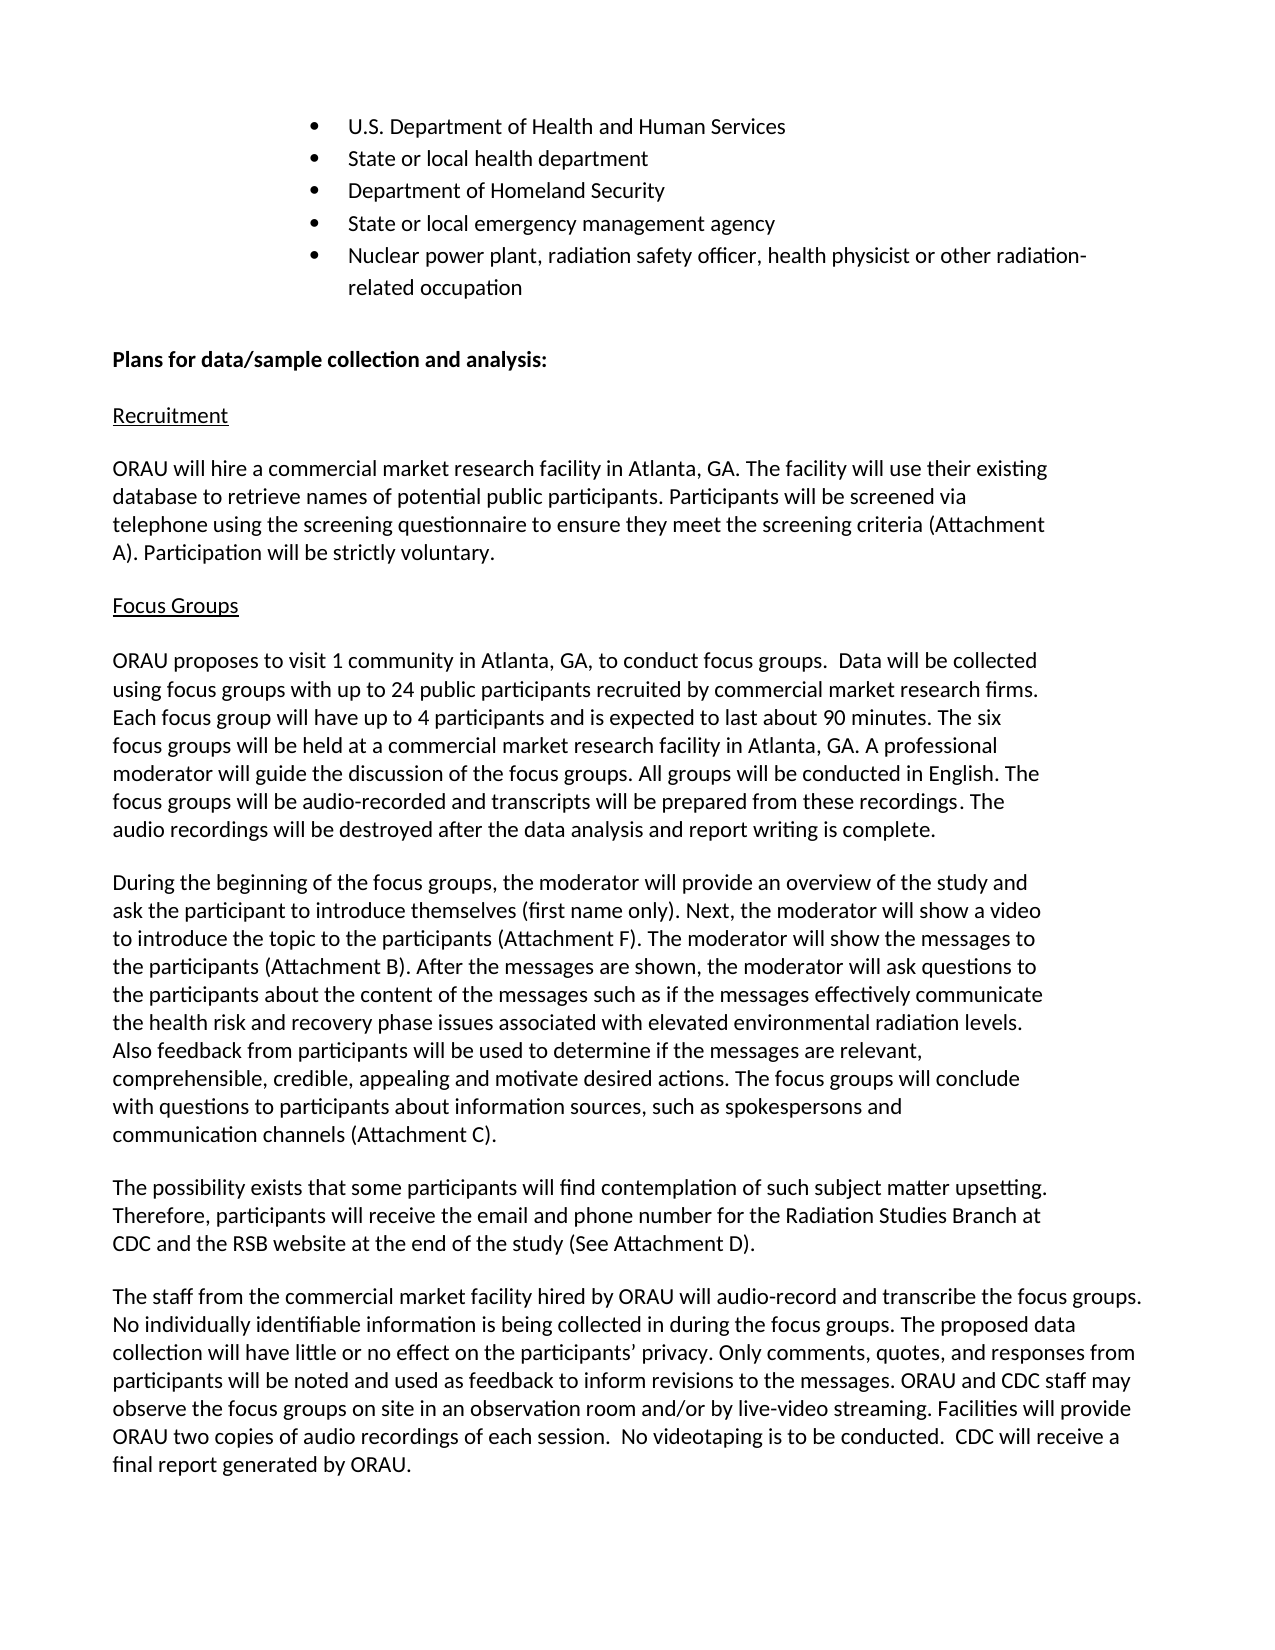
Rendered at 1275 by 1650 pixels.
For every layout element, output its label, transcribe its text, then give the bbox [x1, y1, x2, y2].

text ORAU will hire a commercial market research facility in Atlanta, GA. The facility will use their existing database to retrieve names of potential public participants. Participants will be screened via telephone using the screening questionnaire to ensure they meet the screening criteria (Attachment A). Participation will be strictly voluntary. [112, 454, 1050, 566]
text The staff from the commercial market facility hired by ORAU will audio-record and transcribe the focus groups. No individually identifiable information is being collected in during the focus groups. The proposed data collection will have little or no effect on the participants’ privacy. Only comments, quotes, and responses from participants will be noted and used as feedback to inform revisions to the messages. ORAU and CDC staff may observe the focus groups on site in an observation room and/or by live-video streaming. Facilities will provide ORAU two copies of audio recordings of each session. No videotaping is to be conducted. CDC will receive a final report generated by ORAU. [112, 1282, 1162, 1478]
list State or local health department [310, 144, 1162, 172]
list Nuclear power plant, radiation safety officer, health physicist or other radiation- related occupation [310, 241, 1144, 301]
text ORAU proposes to visit 1 community in Atlanta, GA, to conduct focus groups. Data will be collected using focus groups with up to 24 public participants recruited by commercial market research firms. Each focus group will have up to 4 participants and is expected to last about 90 minutes. The six focus groups will be held at a commercial market research facility in Atlanta, GA. A professional moderator will guide the discussion of the focus groups. All groups will be conducted in English. The focus groups will be audio-recorded and transcripts will be prepared from these recordings. The audio recordings will be destroyed after the data analysis and report writing is complete. [112, 647, 1050, 843]
list U.S. Department of Health and Human Services [310, 112, 1162, 141]
list State or local emergency management agency [310, 209, 1162, 237]
text The possibility exists that some participants will find contemplation of such subject matter upsetting. Therefore, participants will receive the email and phone number for the Radiation Studies Branch at CDC and the RSB website at the end of the study (See Attachment D). [112, 1173, 1050, 1257]
text Recruitment [112, 401, 1050, 429]
text Plans for data/sample collection and analysis: [112, 345, 1162, 373]
text Focus Groups [112, 591, 1162, 619]
list Department of Homeland Security [310, 177, 1162, 205]
text During the beginning of the focus groups, the moderator will provide an overview of the study and ask the participant to introduce themselves (first name only). Next, the moderator will show a video to introduce the topic to the participants (Attachment F). The moderator will show the messages to the participants (Attachment B). After the messages are shown, the moderator will ask questions to the participants about the content of the messages such as if the messages effectively communicate the health risk and recovery phase issues associated with elevated environmental radiation levels. Also feedback from participants will be used to determine if the messages are relevant, comprehensible, credible, appealing and motivate desired actions. The focus groups will conclude with questions to participants about information sources, such as spokespersons and communication channels (Attachment C). [112, 868, 1050, 1148]
